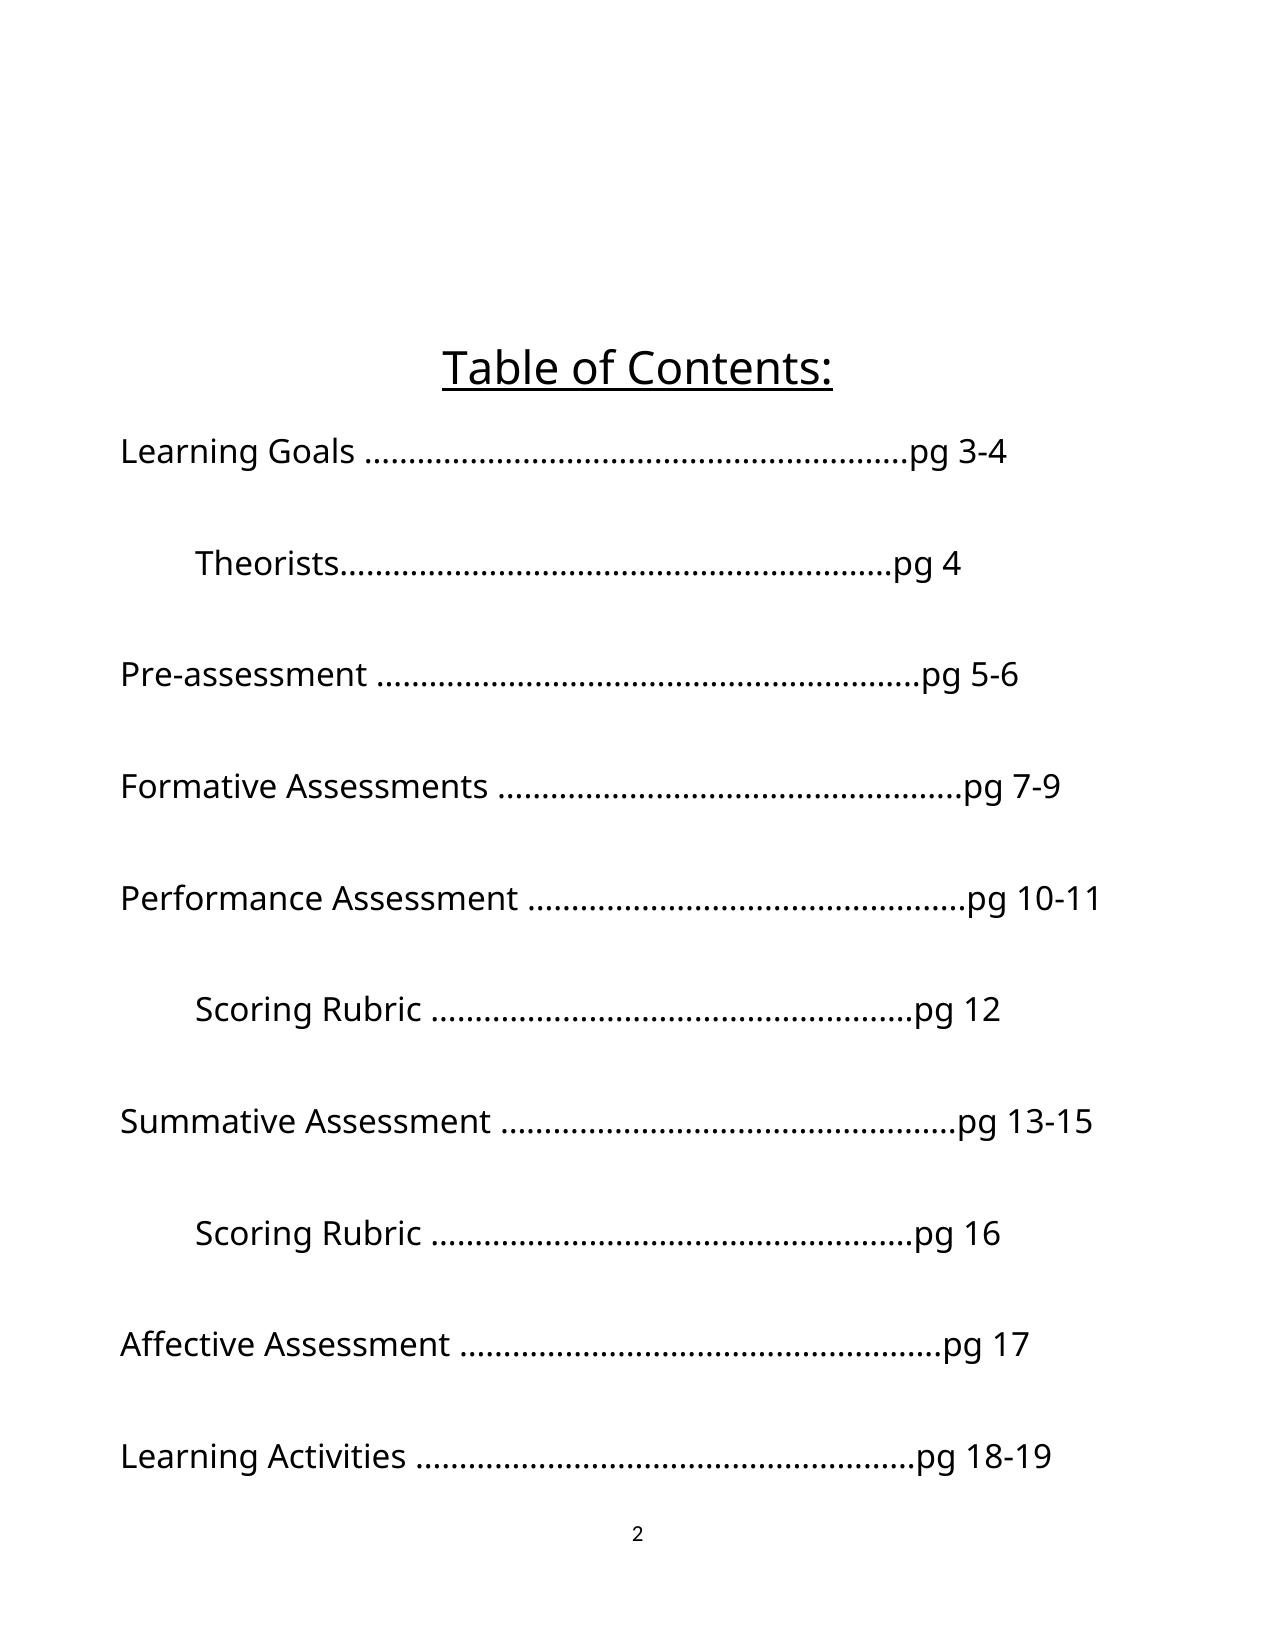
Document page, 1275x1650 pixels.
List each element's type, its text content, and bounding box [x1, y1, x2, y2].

text Scoring Rubric ……………………………………………….pg 16 [120, 1209, 1155, 1255]
text Summative Assessment …………………………………………….pg 13-15 [120, 1098, 1155, 1143]
text Theorists………………………………………………………pg 4 [120, 539, 1155, 585]
text Scoring Rubric ……………………………………………….pg 12 [120, 986, 1155, 1032]
text Performance Assessment …………………………………………..pg 10-11 [120, 874, 1155, 920]
text Learning Goals ……………………………………………………..pg 3-4 [120, 428, 1155, 473]
text Affective Assessment ……………………………………………….pg 17 [120, 1321, 1155, 1367]
text Learning Activities …………………………………………………pg 18-19 [120, 1433, 1155, 1478]
text Formative Assessments ……………………………………………..pg 7-9 [120, 763, 1155, 808]
text Pre-assessment ……………………………………………………..pg 5-6 [120, 651, 1155, 697]
text Table of Contents: [120, 335, 1155, 398]
